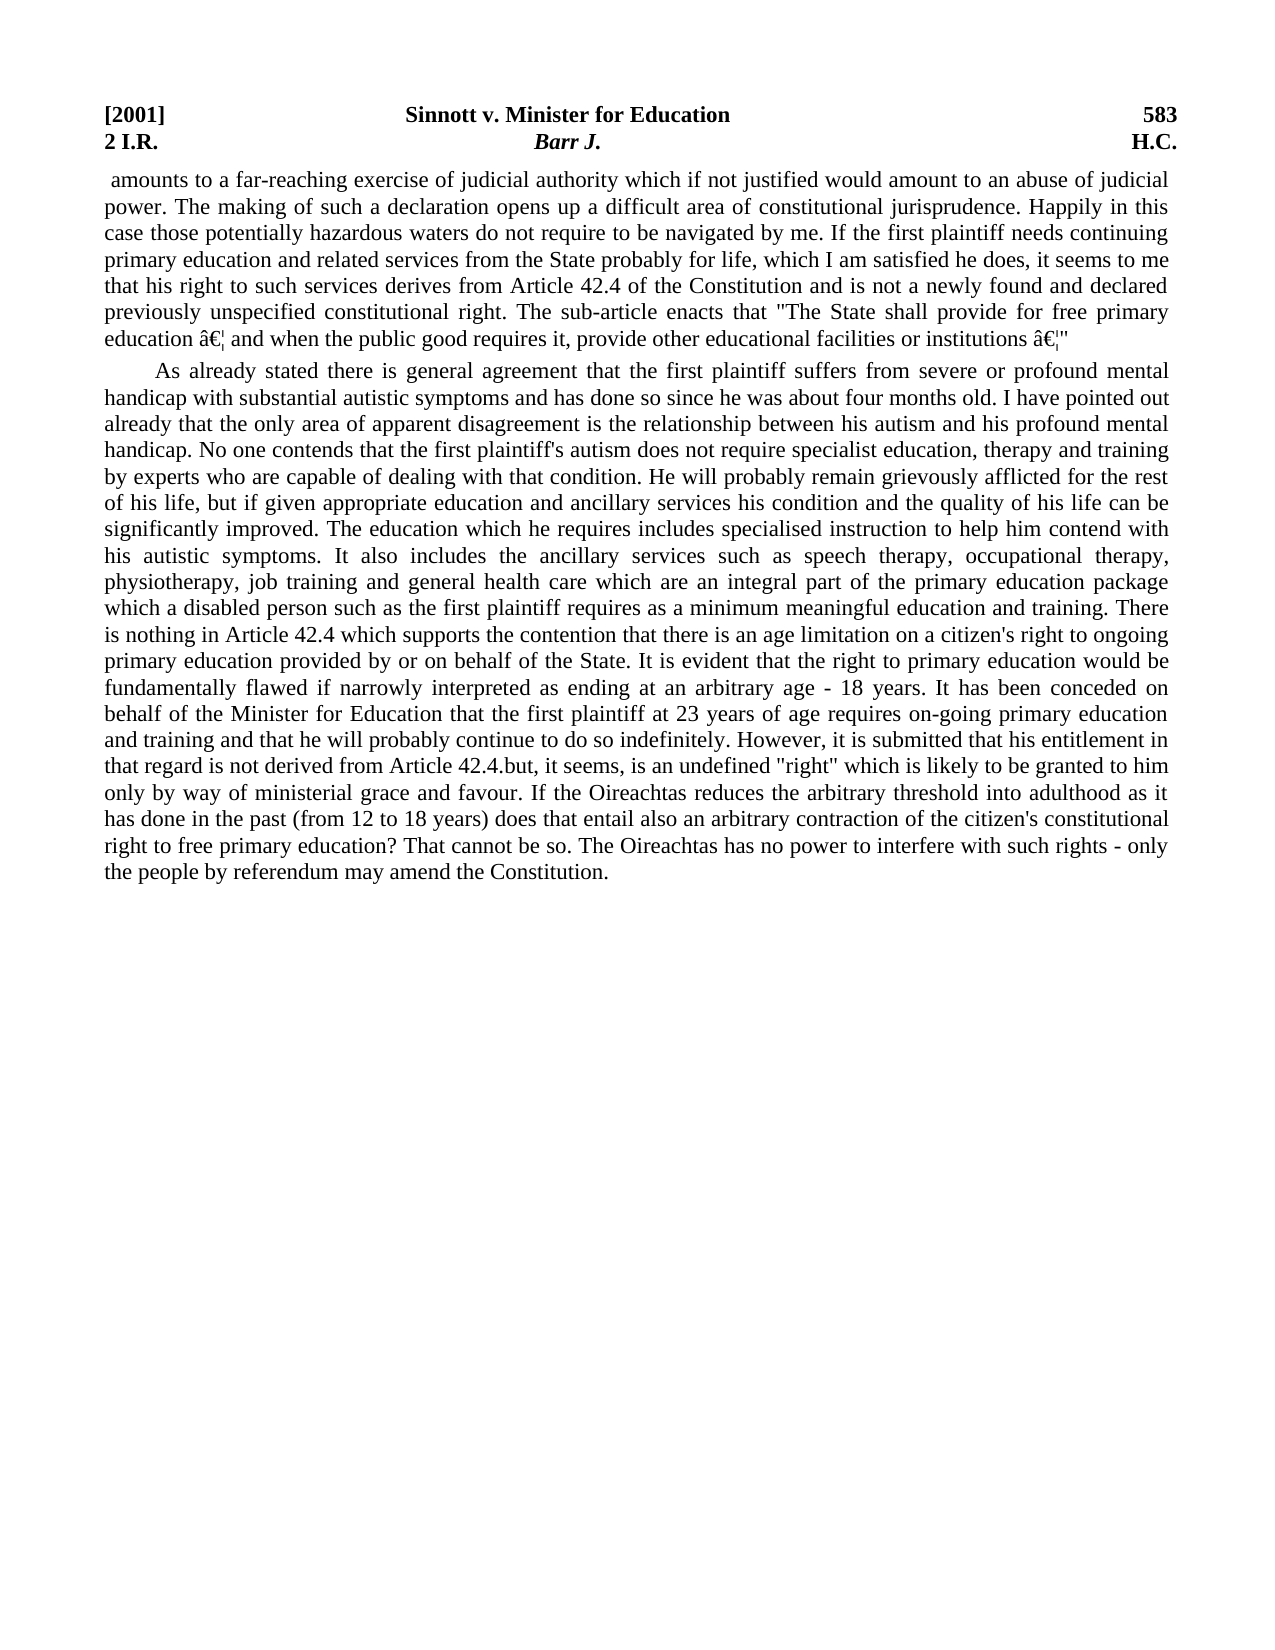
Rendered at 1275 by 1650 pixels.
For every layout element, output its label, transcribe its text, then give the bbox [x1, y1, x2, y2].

table_header 583 H.C. [948, 101, 1177, 154]
text As already stated there is general agreement that the first plaintiff suffers from severe or profound mental handicap with substantial autistic symptoms and has done so since he was about four months old. I have pointed out already that the only area of apparent disagreement is the relationship between his autism and his profound mental handicap. No one contends that the first plaintiff's autism does not require specialist education, therapy and training by experts who are capable of dealing with that condition. He will probably remain grievously afflicted for the rest of his life, but if given appropriate education and ancillary services his condition and the quality of his life can be significantly improved. The education which he requires includes specialised instruction to help him contend with his autistic symptoms. It also includes the ancillary services such as speech therapy, occupational therapy, physiotherapy, job training and general health care which are an integral part of the primary education package which a disabled person such as the first plaintiff requires as a minimum meaningful education and training. There is nothing in Article 42.4 which supports the contention that there is an age limitation on a citizen's right to ongoing primary education provided by or on behalf of the State. It is evident that the right to primary education would be fundamentally flawed if narrowly interpreted as ending at an arbitrary age - 18 years. It has been conceded on behalf of the Minister for Education that the first plaintiff at 23 years of age requires on-going primary education and training and that he will probably continue to do so indefinitely. However, it is submitted that his entitlement in that regard is not derived from Article 42.4.but, it seems, is an undefined "right" which is likely to be granted to him only by way of ministerial grace and favour. If the Oireachtas reduces the arbitrary threshold into adulthood as it has done in the past (from 12 to 18 years) does that entail also an arbitrary contraction of the citizen's constitutional right to free primary education? That cannot be so. The Oireachtas has no power to interfere with such rights - only the people by referendum may amend the Constitution. [104, 357, 1171, 884]
text amounts to a far-reaching exercise of judicial authority which if not justified would amount to an abuse of judicial power. The making of such a declaration opens up a difficult area of constitutional jurisprudence. Happily in this case those potentially hazardous waters do not require to be navigated by me. If the first plaintiff needs continuing primary education and related services from the State probably for life, which I am satisfied he does, it seems to me that his right to such services derives from Article 42.4 of the Constitution and is not a newly found and declared previously unspecified constitutional right. The sub-article enacts that "The State shall provide for free primary education â€¦ and when the public good requires it, provide other educational facilities or institutions â€¦" [104, 167, 1171, 351]
table_header Sinnott v. Minister for Education Barr J. [188, 101, 948, 154]
table_header [2001] 2 I.R. [104, 101, 187, 154]
